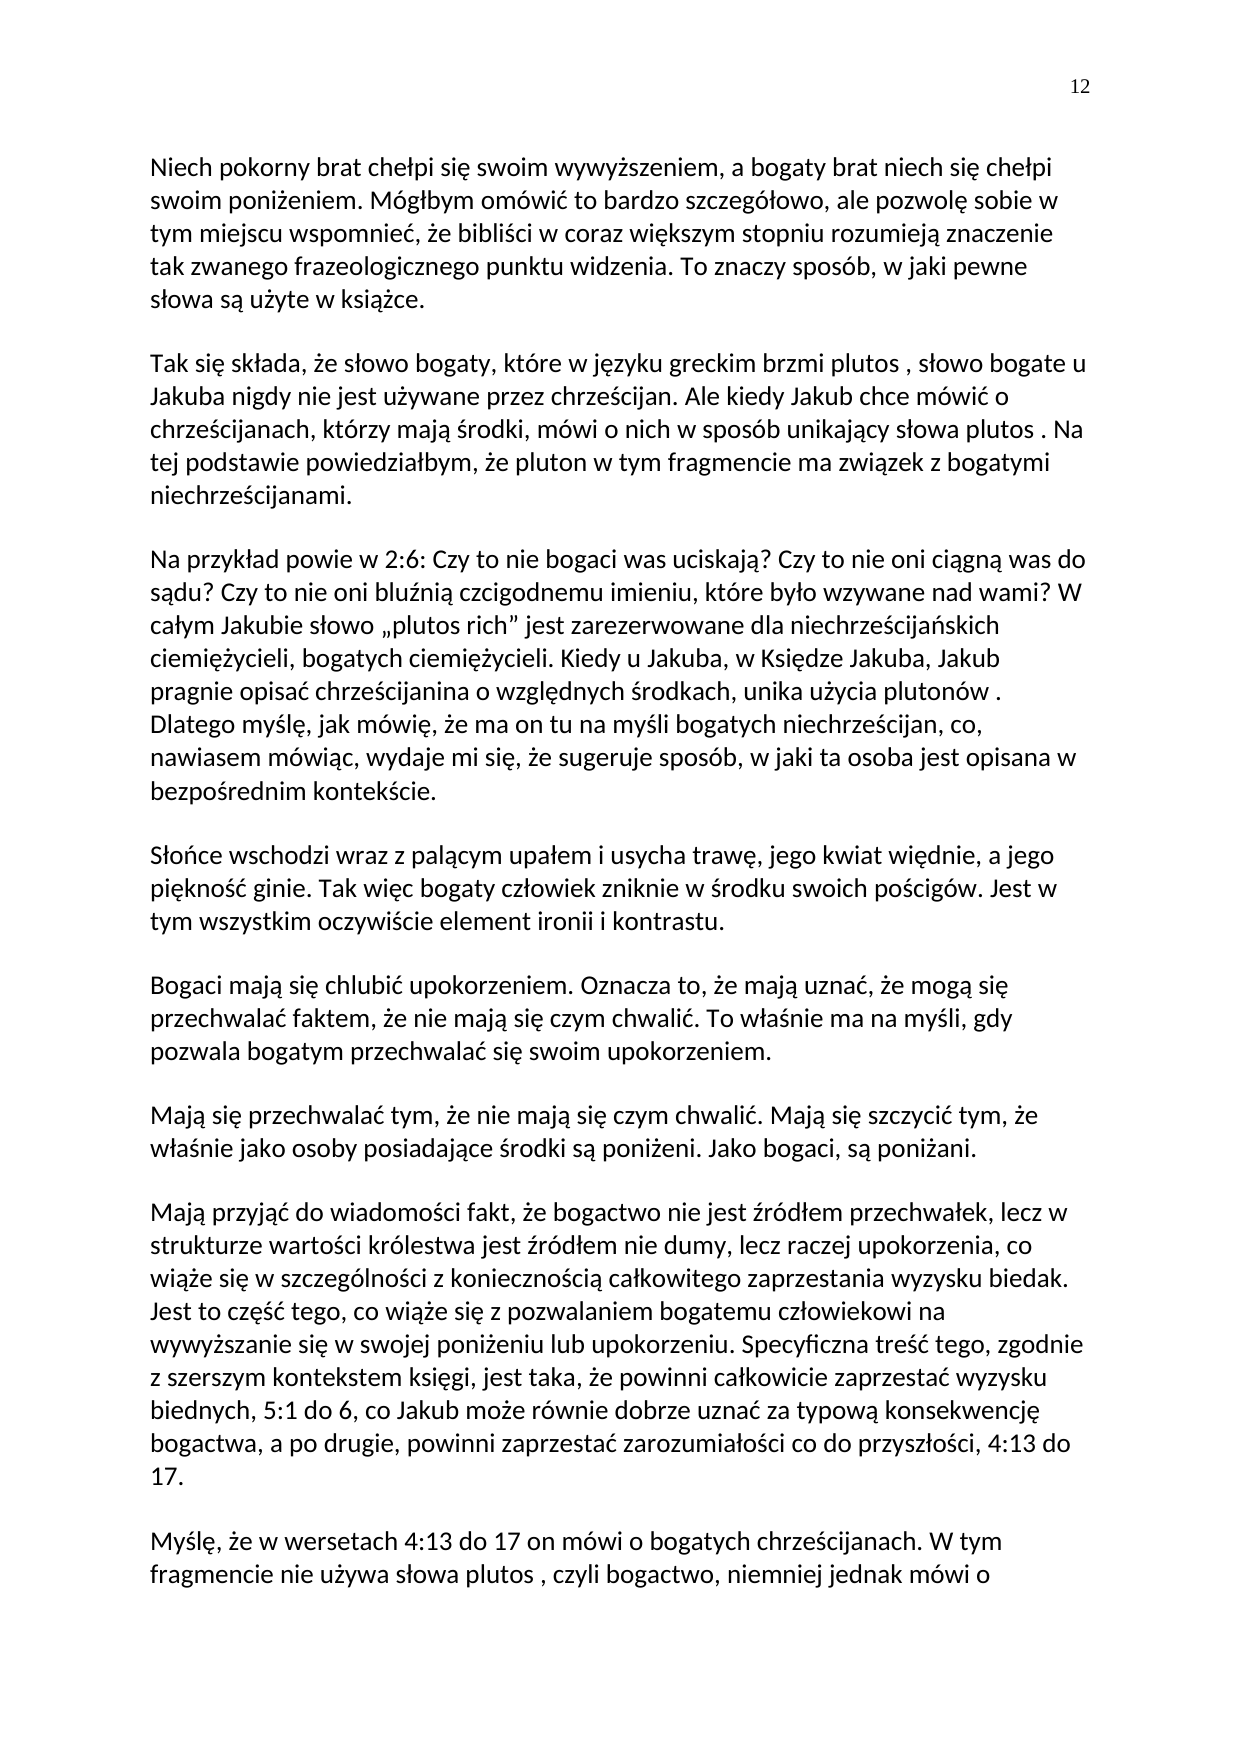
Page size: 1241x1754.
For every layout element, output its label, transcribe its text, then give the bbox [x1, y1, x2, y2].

text Niech pokorny brat chełpi się swoim wywyższeniem, a bogaty brat niech się chełpi swoim poniżeniem. Mógłbym omówić to bardzo szczegółowo, ale pozwolę sobie w tym miejscu wspomnieć, że bibliści w coraz większym stopniu rozumieją znaczenie tak zwanego frazeologicznego punktu widzenia. To znaczy sposób, w jaki pewne słowa są użyte w książce. [150, 150, 1090, 315]
text Mają przyjąć do wiadomości fakt, że bogactwo nie jest źródłem przechwałek, lecz w strukturze wartości królestwa jest źródłem nie dumy, lecz raczej upokorzenia, co wiąże się w szczególności z koniecznością całkowitego zaprzestania wyzysku biedak. Jest to część tego, co wiąże się z pozwalaniem bogatemu człowiekowi na wywyższanie się w swojej poniżeniu lub upokorzeniu. Specyficzna treść tego, zgodnie z szerszym kontekstem księgi, jest taka, że powinni całkowicie zaprzestać wyzysku biednych, 5:1 do 6, co Jakub może równie dobrze uznać za typową konsekwencję bogactwa, a po drugie, powinni zaprzestać zarozumiałości co do przyszłości, 4:13 do 17. [150, 1195, 1090, 1493]
text Mają się przechwalać tym, że nie mają się czym chwalić. Mają się szczycić tym, że właśnie jako osoby posiadające środki są poniżeni. Jako bogaci, są poniżani. [150, 1098, 1090, 1164]
text Tak się składa, że słowo bogaty, które w języku greckim brzmi plutos , słowo bogate u Jakuba nigdy nie jest używane przez chrześcijan. Ale kiedy Jakub chce mówić o chrześcijanach, którzy mają środki, mówi o nich w sposób unikający słowa plutos . Na tej podstawie powiedziałbym, że pluton w tym fragmencie ma związek z bogatymi niechrześcijanami. [150, 346, 1090, 511]
text Słońce wschodzi wraz z palącym upałem i usycha trawę, jego kwiat więdnie, a jego piękność ginie. Tak więc bogaty człowiek zniknie w środku swoich pościgów. Jest w tym wszystkim oczywiście element ironii i kontrastu. [150, 838, 1090, 937]
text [150, 1524, 1090, 1590]
text Na przykład powie w 2:6: Czy to nie bogaci was uciskają? Czy to nie oni ciągną was do sądu? Czy to nie oni bluźnią czcigodnemu imieniu, które było wzywane nad wami? W całym Jakubie słowo „plutos rich” jest zarezerwowane dla niechrześcijańskich ciemiężycieli, bogatych ciemiężycieli. Kiedy u Jakuba, w Księdze Jakuba, Jakub pragnie opisać chrześcijanina o względnych środkach, unika użycia plutonów . Dlatego myślę, jak mówię, że ma on tu na myśli bogatych niechrześcijan, co, nawiasem mówiąc, wydaje mi się, że sugeruje sposób, w jaki ta osoba jest opisana w bezpośrednim kontekście. [150, 542, 1090, 807]
text Bogaci mają się chlubić upokorzeniem. Oznacza to, że mają uznać, że mogą się przechwalać faktem, że nie mają się czym chwalić. To właśnie ma na myśli, gdy pozwala bogatym przechwalać się swoim upokorzeniem. [150, 968, 1090, 1067]
